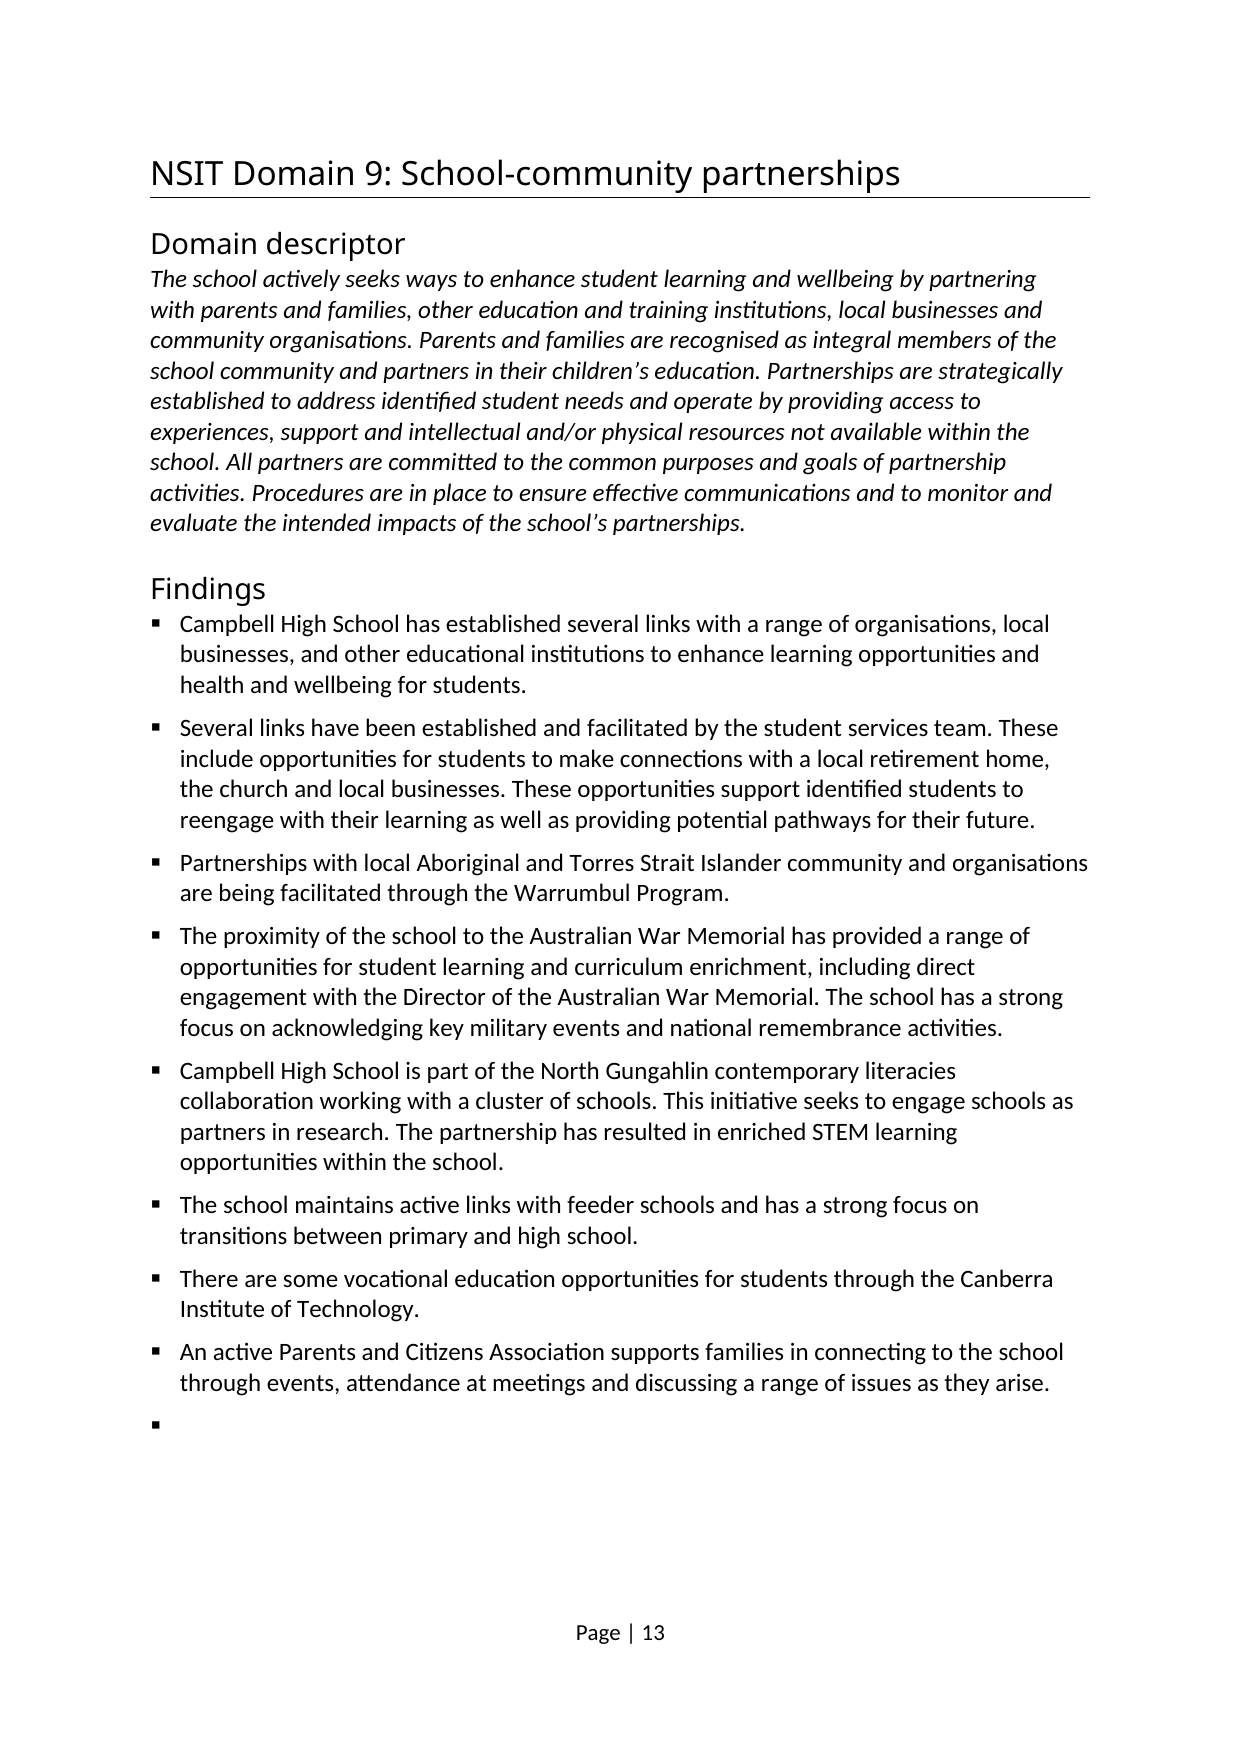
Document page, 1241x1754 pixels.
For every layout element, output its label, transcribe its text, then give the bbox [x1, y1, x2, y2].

list Partnerships with local Aboriginal and Torres Strait Islander community and organisations are being facilitated through the Warrumbul Program. [150, 847, 1090, 908]
list Campbell High School is part of the North Gungahlin contemporary literacies collaboration working with a cluster of schools. This initiative seeks to engage schools as partners in research. The partnership has resulted in enriched STEM learning opportunities within the school. [150, 1055, 1090, 1177]
subtitle NSIT Domain 9: School-community partnerships [150, 150, 1090, 197]
list An active Parents and Citizens Association supports families in connecting to the school through events, attendance at meetings and discussing a range of issues as they arise. [150, 1337, 1090, 1398]
list There are some vocational education opportunities for students through the Canberra Institute of Technology. [150, 1263, 1090, 1324]
text The school actively seeks ways to enhance student learning and wellbeing by partnering with parents and families, other education and training institutions, local businesses and community organisations. Parents and families are recognised as integral members of the school community and partners in their children’s education. Partnerships are strategically established to address identified student needs and operate by providing access to experiences, support and intellectual and/or physical resources not available within the school. All partners are committed to the common purposes and goals of partnership activities. Procedures are in place to ensure effective communications and to monitor and evaluate the intended impacts of the school’s partnerships. [150, 263, 1090, 538]
list The proximity of the school to the Australian War Memorial has provided a range of opportunities for student learning and curriculum enrichment, including direct engagement with the Director of the Australian War Memorial. The school has a strong focus on acknowledging key military events and national remembrance activities. [150, 920, 1090, 1042]
list Several links have been established and facilitated by the student services team. These include opportunities for students to make connections with a local retirement home, the church and local businesses. These opportunities support identified students to reengage with their learning as well as providing potential pathways for their future. [150, 712, 1090, 834]
list The school maintains active links with feeder schools and has a strong focus on transitions between primary and high school. [150, 1189, 1090, 1251]
subtitle Domain descriptor [150, 223, 1090, 263]
list Campbell High School has established several links with a range of organisations, local businesses, and other educational institutions to enhance learning opportunities and health and wellbeing for students. [150, 608, 1090, 700]
subtitle Findings [150, 568, 1090, 608]
